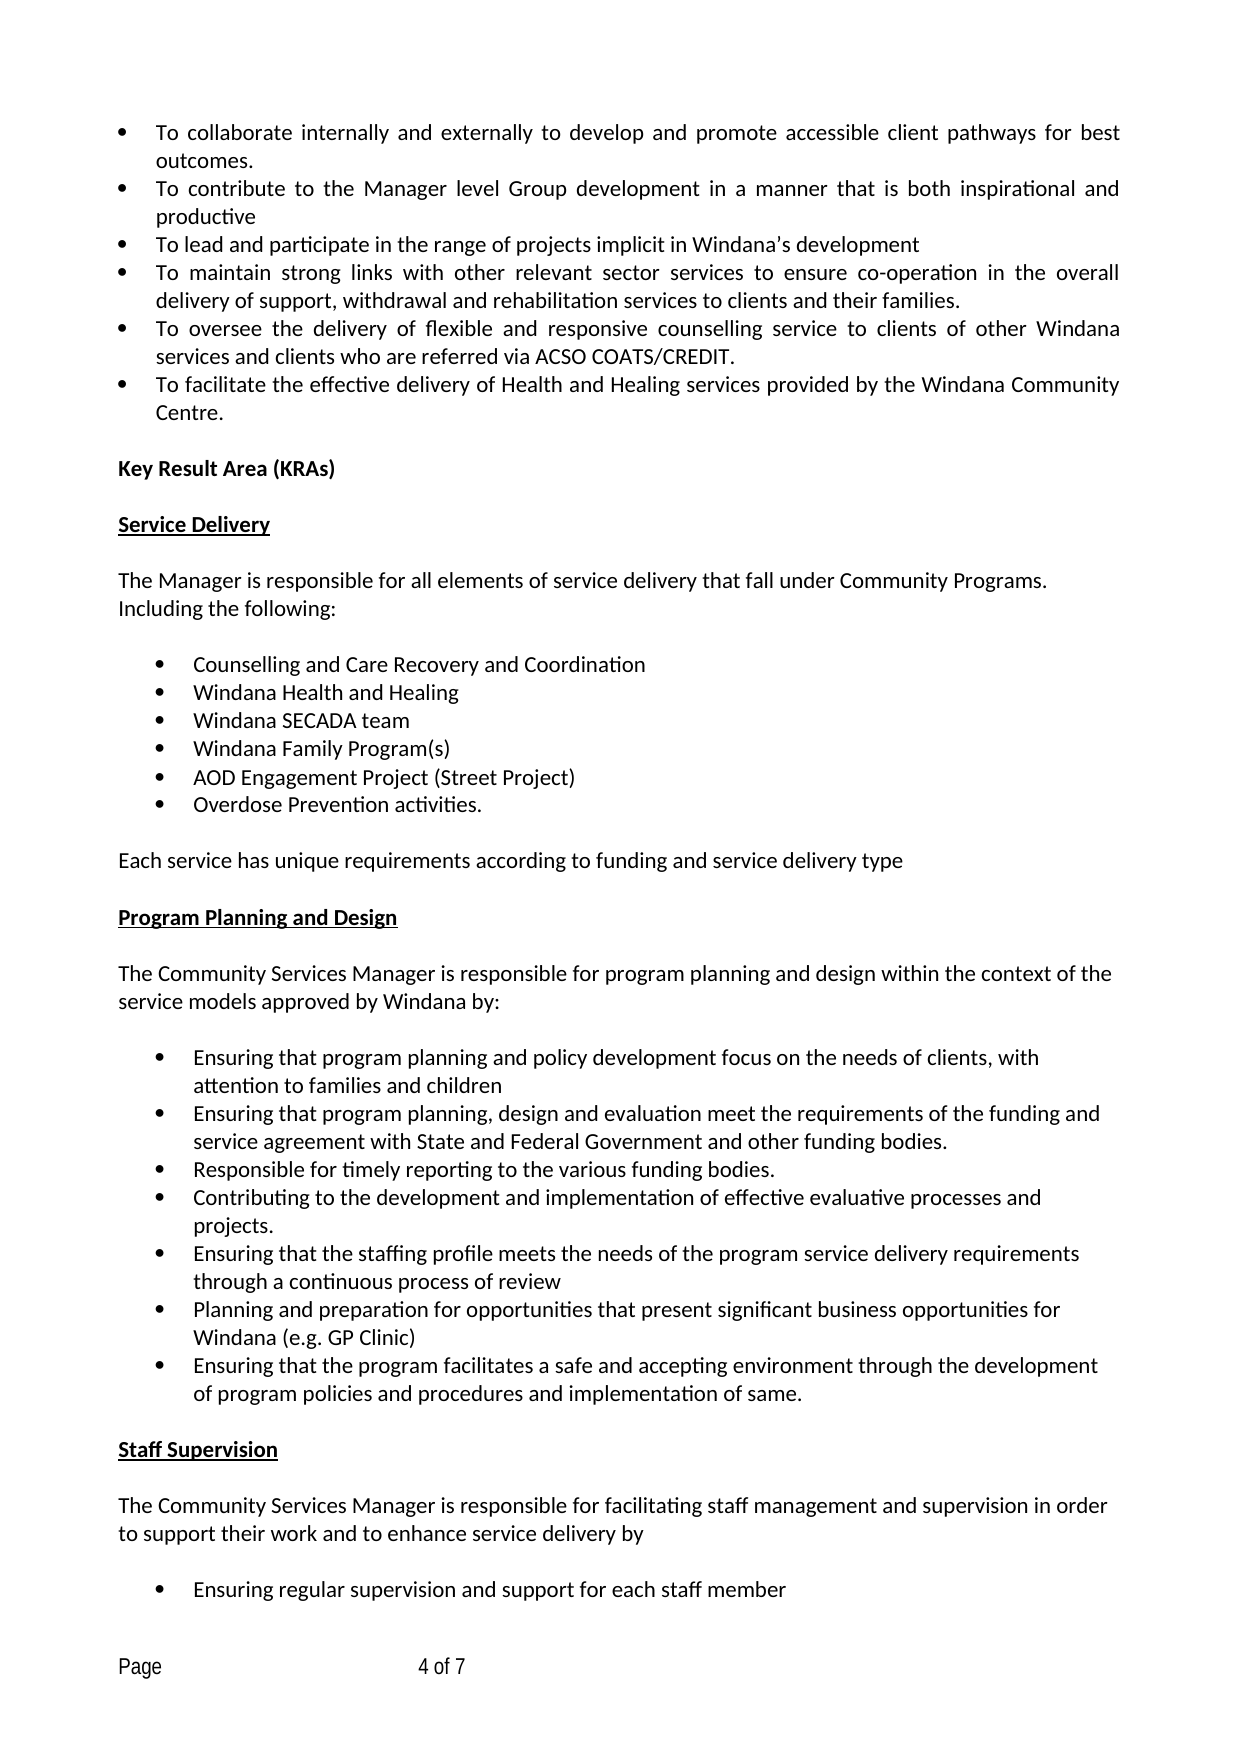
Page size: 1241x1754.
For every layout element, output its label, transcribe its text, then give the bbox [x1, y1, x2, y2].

list Contributing to the development and implementation of effective evaluative processes and projects. [156, 1183, 1122, 1239]
text The Community Services Manager is responsible for program planning and design within the context of the service models approved by Windana by: [118, 959, 1122, 1015]
list To collaborate internally and externally to develop and promote accessible client pathways for best outcomes. [118, 118, 1122, 174]
list AOD Engagement Project (Street Project) [156, 763, 1122, 791]
text Each service has unique requirements according to funding and service delivery type [118, 847, 1122, 875]
list Ensuring that program planning, design and evaluation meet the requirements of the funding and service agreement with State and Federal Government and other funding bodies. [156, 1099, 1122, 1155]
list Ensuring regular supervision and support for each staff member [156, 1575, 1122, 1603]
text Service Delivery [118, 510, 1122, 538]
text The Manager is responsible for all elements of service delivery that fall under Community Programs. Including the following: [118, 566, 1122, 622]
list Overdose Prevention activities. [156, 791, 1122, 819]
list To maintain strong links with other relevant sector services to ensure co-operation in the overall delivery of support, withdrawal and rehabilitation services to clients and their families. [118, 258, 1122, 314]
list Responsible for timely reporting to the various funding bodies. [156, 1155, 1122, 1183]
list To oversee the delivery of flexible and responsive counselling service to clients of other Windana services and clients who are referred via ACSO COATS/CREDIT. [118, 314, 1122, 370]
list Windana Health and Healing [156, 678, 1122, 707]
list Counselling and Care Recovery and Coordination [156, 651, 1122, 678]
list Ensuring that the program facilitates a safe and accepting environment through the development of program policies and procedures and implementation of same. [156, 1351, 1122, 1407]
list To lead and participate in the range of projects implicit in Windana’s development [118, 230, 1122, 258]
list To contribute to the Manager level Group development in a manner that is both inspirational and productive [118, 174, 1122, 230]
list To facilitate the effective delivery of Health and Healing services provided by the Windana Community Centre. [118, 370, 1122, 426]
text Staff Supervision [118, 1435, 1122, 1463]
list Ensuring that the staffing profile meets the needs of the program service delivery requirements through a continuous process of review [156, 1239, 1122, 1295]
list Windana Family Program(s) [156, 734, 1122, 763]
text Program Planning and Design [118, 903, 1122, 931]
list Ensuring that program planning and policy development focus on the needs of clients, with attention to families and children [156, 1043, 1122, 1099]
text Key Result Area (KRAs) [118, 454, 1122, 482]
text The Community Services Manager is responsible for facilitating staff management and supervision in order to support their work and to enhance service delivery by [118, 1491, 1122, 1547]
list Planning and preparation for opportunities that present significant business opportunities for Windana (e.g. GP Clinic) [156, 1295, 1122, 1351]
list Windana SECADA team [156, 707, 1122, 734]
